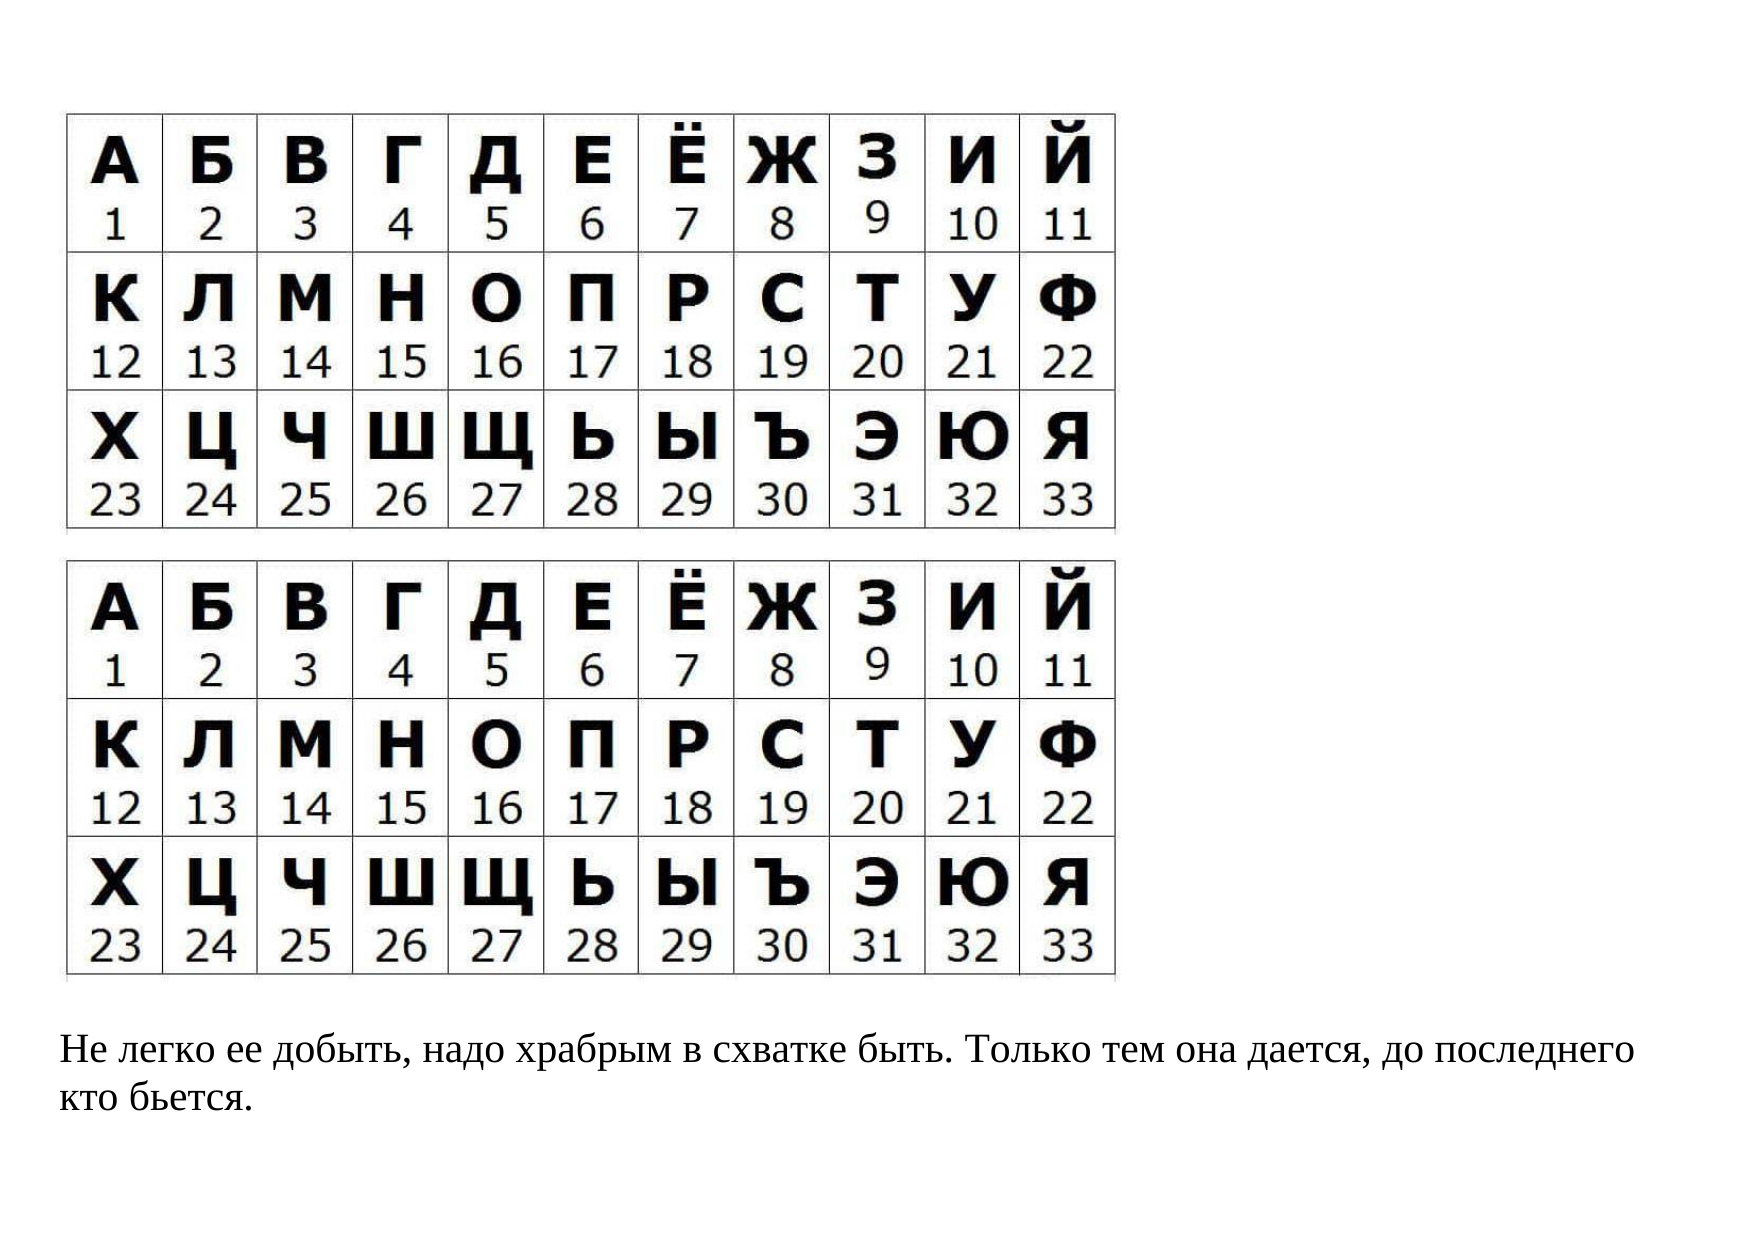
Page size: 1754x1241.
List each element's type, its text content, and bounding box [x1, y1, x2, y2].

text Не легко ее добыть, надо храбрым в схватке быть. Только тем она дается, до последнего кто бьется. [254, 1023, 1695, 1119]
picture [59, 88, 1122, 982]
